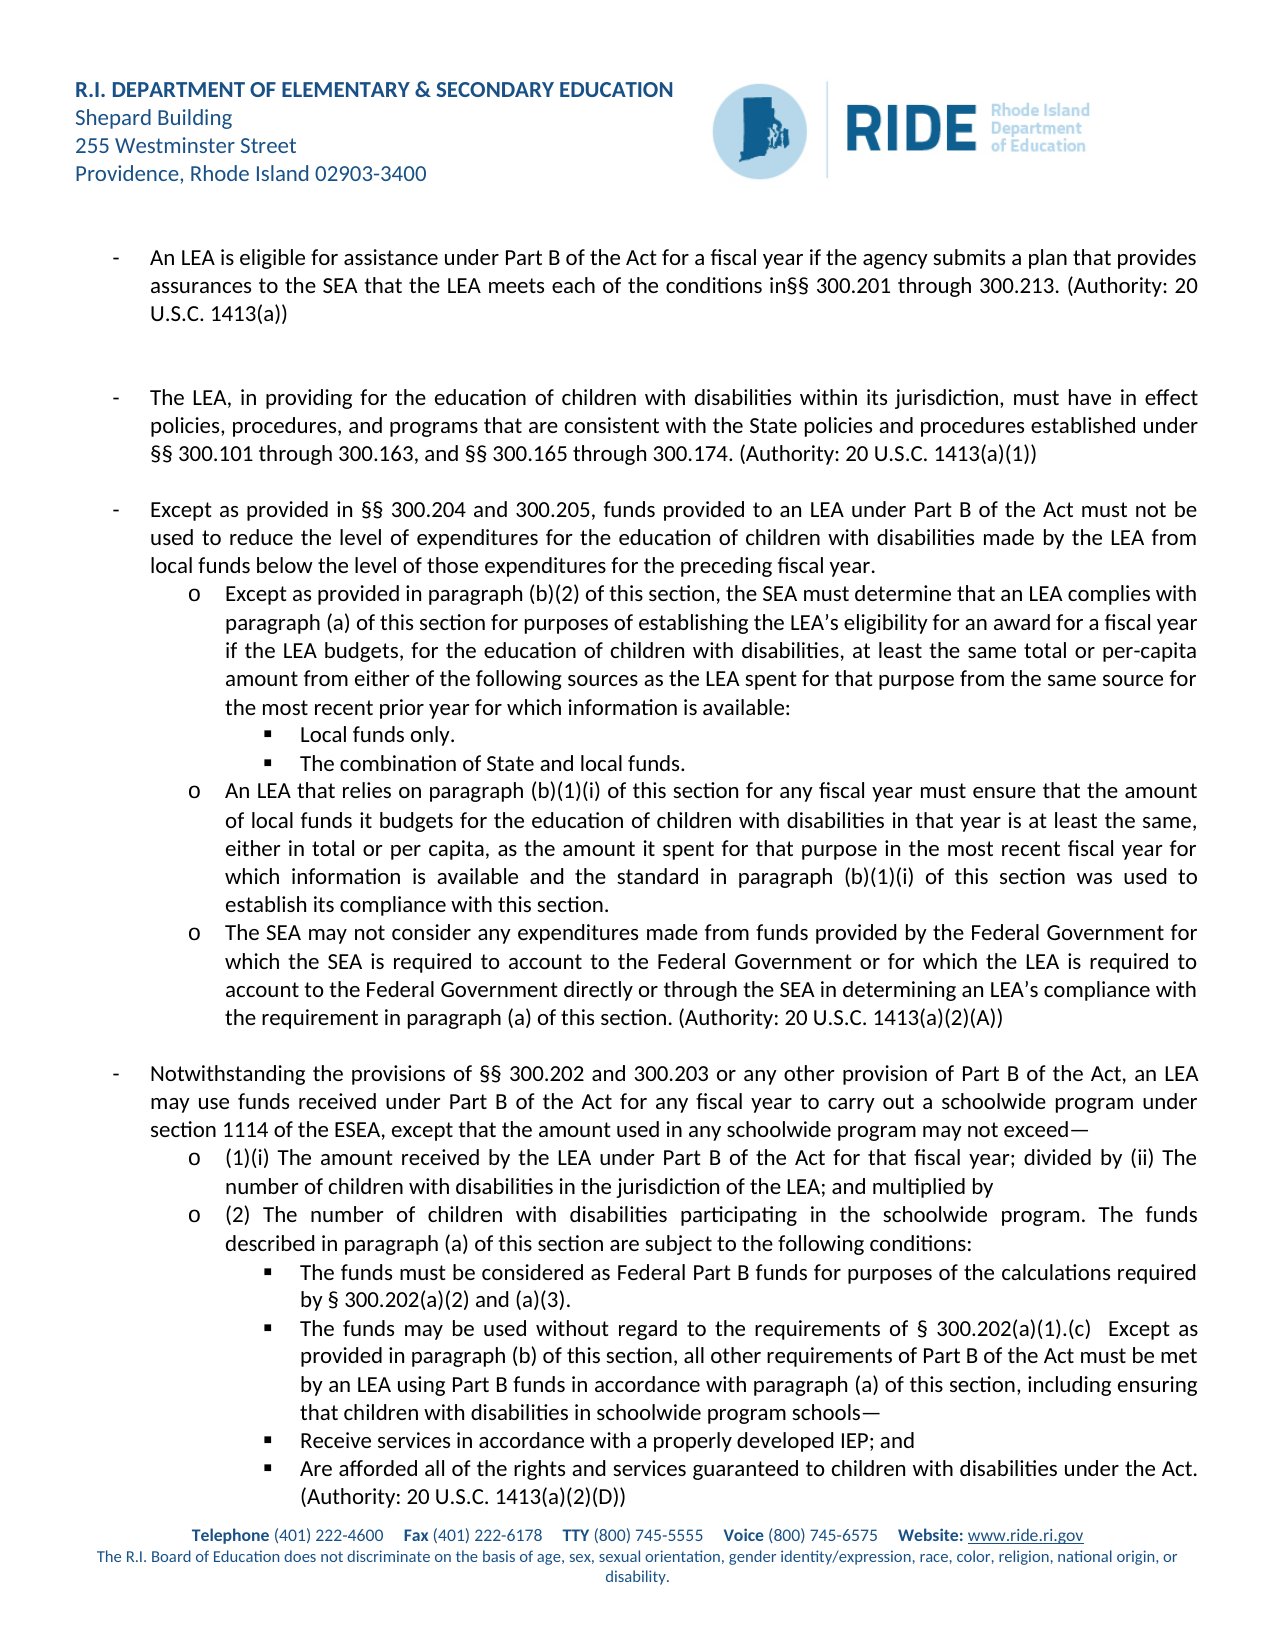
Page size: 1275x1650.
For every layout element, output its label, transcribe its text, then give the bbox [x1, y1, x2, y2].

list Are afforded all of the rights and services guaranteed to children with disabilities under the Act.(Authority: 20 U.S.C. 1413(a)(2)(D)) [262, 1454, 1200, 1510]
list Except as provided in paragraph (b)(2) of this section, the SEA must determine that an LEA complies with paragraph (a) of this section for purposes of establishing the LEA’s eligibility for an award for a fiscal year if the LEA budgets, for the education of children with disabilities, at least the same total or per-capita amount from either of the following sources as the LEA spent for that purpose from the same source for the most recent prior year for which information is available: [187, 579, 1200, 721]
list Local funds only. [262, 721, 1200, 749]
list (1)(i) The amount received by the LEA under Part B of the Act for that fiscal year; divided by (ii) The number of children with disabilities in the jurisdiction of the LEA; and multiplied by [187, 1143, 1200, 1200]
picture [703, 76, 1144, 186]
list The combination of State and local funds. [262, 749, 1200, 777]
list An LEA that relies on paragraph (b)(1)(i) of this section for any fiscal year must ensure that the amount of local funds it budgets for the education of children with disabilities in that year is at least the same, either in total or per capita, as the amount it spent for that purpose in the most recent fiscal year for which information is available and the standard in paragraph (b)(1)(i) of this section was used to establish its compliance with this section. [187, 777, 1200, 918]
list The LEA, in providing for the education of children with disabilities within its jurisdiction, must have in effect policies, procedures, and programs that are consistent with the State policies and procedures established under §§ 300.101 through 300.163, and §§ 300.165 through 300.174. (Authority: 20 U.S.C. 1413(a)(1)) [112, 383, 1200, 467]
list Receive services in accordance with a properly developed IEP; and [262, 1426, 1200, 1454]
list The SEA may not consider any expenditures made from funds provided by the Federal Government for which the SEA is required to account to the Federal Government or for which the LEA is required to account to the Federal Government directly or through the SEA in determining an LEA’s compliance with the requirement in paragraph (a) of this section. (Authority: 20 U.S.C. 1413(a)(2)(A)) [187, 918, 1200, 1031]
list Notwithstanding the provisions of §§ 300.202 and 300.203 or any other provision of Part B of the Act, an LEA may use funds received under Part B of the Act for any fiscal year to carry out a schoolwide program under section 1114 of the ESEA, except that the amount used in any schoolwide program may not exceed— [112, 1059, 1200, 1143]
list Except as provided in §§ 300.204 and 300.205, funds provided to an LEA under Part B of the Act must not be used to reduce the level of expenditures for the education of children with disabilities made by the LEA from local funds below the level of those expenditures for the preceding fiscal year. [112, 495, 1200, 579]
list The funds may be used without regard to the requirements of § 300.202(a)(1).(c) Except as provided in paragraph (b) of this section, all other requirements of Part B of the Act must be met by an LEA using Part B funds in accordance with paragraph (a) of this section, including ensuring that children with disabilities in schoolwide program schools— [262, 1314, 1200, 1426]
list An LEA is eligible for assistance under Part B of the Act for a fiscal year if the agency submits a plan that provides assurances to the SEA that the LEA meets each of the conditions in§§ 300.201 through 300.213. (Authority: 20 U.S.C. 1413(a)) [112, 243, 1200, 327]
list The funds must be considered as Federal Part B funds for purposes of the calculations required by § 300.202(a)(2) and (a)(3). [262, 1258, 1200, 1314]
list (2) The number of children with disabilities participating in the schoolwide program. The funds described in paragraph (a) of this section are subject to the following conditions: [187, 1200, 1200, 1258]
